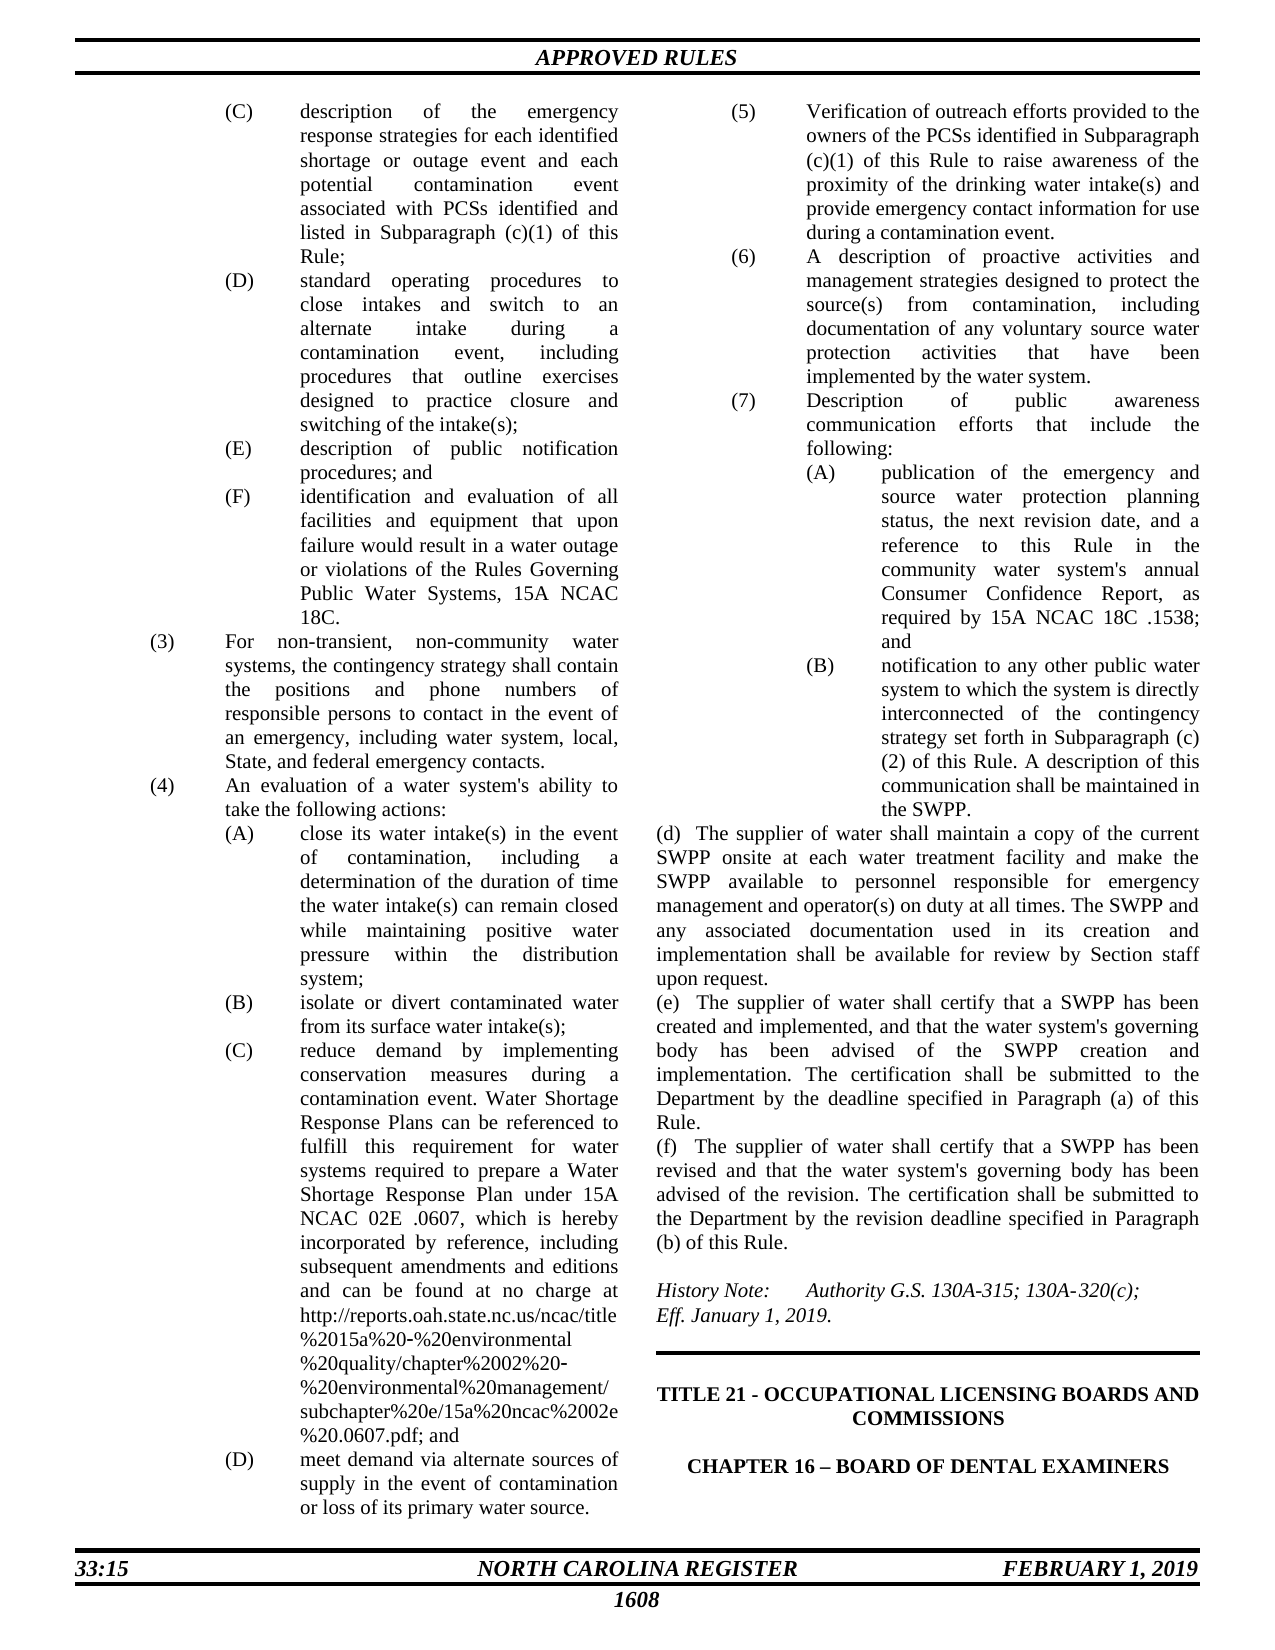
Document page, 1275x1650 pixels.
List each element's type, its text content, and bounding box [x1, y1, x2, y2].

text (D) meet demand via alternate sources of supply in the event of contamination or loss of its primary water source. [225, 1447, 619, 1519]
text (A) publication of the emergency and source water protection planning status, the next revision date, and a reference to this Rule in the community water system's annual Consumer Confidence Report, as required by 15A NCAC 18C .1538; and [806, 460, 1200, 653]
text (f) The supplier of water shall certify that a SWPP has been revised and that the water system's governing body has been advised of the revision. The certification shall be submitted to the Department by the revision deadline specified in Paragraph (b) of this Rule. [656, 1134, 1200, 1254]
text (B) isolate or divert contaminated water from its surface water intake(s); [225, 990, 619, 1038]
text (C) description of the emergency response strategies for each identified shortage or outage event and each potential contamination event associated with PCSs identified and listed in Subparagraph (c)(1) of this Rule; [225, 99, 619, 268]
text (5) Verification of outreach efforts provided to the owners of the PCSs identified in Subparagraph (c)(1) of this Rule to raise awareness of the proximity of the drinking water intake(s) and provide emergency contact information for use during a contamination event. [731, 99, 1200, 244]
text History Note: Authority G.S. 130A-315; 130A-320(c); [656, 1278, 1200, 1302]
text (7) Description of public awareness communication efforts that include the following: [731, 388, 1200, 460]
text (B) notification to any other public water system to which the system is directly interconnected of the contingency strategy set forth in Subparagraph (c)(2) of this Rule. A description of this communication shall be maintained in the SWPP. [806, 653, 1200, 821]
text (4) An evaluation of a water system's ability to take the following actions: [150, 773, 619, 821]
text Eff. January 1, 2019. [656, 1302, 1200, 1327]
text (A) close its water intake(s) in the event of contamination, including a determination of the duration of time the water intake(s) can remain closed while maintaining positive water pressure within the distribution system; [225, 821, 619, 990]
text Chapter 16 – Board of Dental Examiners [656, 1454, 1200, 1478]
text (F) identification and evaluation of all facilities and equipment that upon failure would result in a water outage or violations of the Rules Governing Public Water Systems, 15A NCAC 18C. [225, 484, 619, 629]
text (6) A description of proactive activities and management strategies designed to protect the source(s) from contamination, including documentation of any voluntary source water protection activities that have been implemented by the water system. [731, 244, 1200, 388]
text (e) The supplier of water shall certify that a SWPP has been created and implemented, and that the water system's governing body has been advised of the SWPP creation and implementation. The certification shall be submitted to the Department by the deadline specified in Paragraph (a) of this Rule. [656, 990, 1200, 1134]
text (3) For non-transient, non-community water systems, the contingency strategy shall contain the positions and phone numbers of responsible persons to contact in the event of an emergency, including water system, local, State, and federal emergency contacts. [150, 629, 619, 773]
text (D) standard operating procedures to close intakes and switch to an alternate intake during a contamination event, including procedures that outline exercises designed to practice closure and switching of the intake(s); [225, 268, 619, 436]
text (d) The supplier of water shall maintain a copy of the current SWPP onsite at each water treatment facility and make the SWPP available to personnel responsible for emergency management and operator(s) on duty at all times. The SWPP and any associated documentation used in its creation and implementation shall be available for review by Section staff upon request. [656, 821, 1200, 990]
title TITLE 21 - Occupational Licensing Boards and Commissions [656, 1381, 1200, 1429]
text (C) reduce demand by implementing conservation measures during a contamination event. Water Shortage Response Plans can be referenced to fulfill this requirement for water systems required to prepare a Water Shortage Response Plan under 15A NCAC 02E .0607, which is hereby incorporated by reference, including subsequent amendments and editions and can be found at no charge at http://reports.oah.state.nc.us/ncac/title%2015a%20%20environmental%20quality/chapter%2002%20%20environmental%20management/subchapter%20e/15a%20ncac%2002e%20.0607.pdf; and [225, 1038, 619, 1447]
text (E) description of public notification procedures; and [225, 436, 619, 484]
